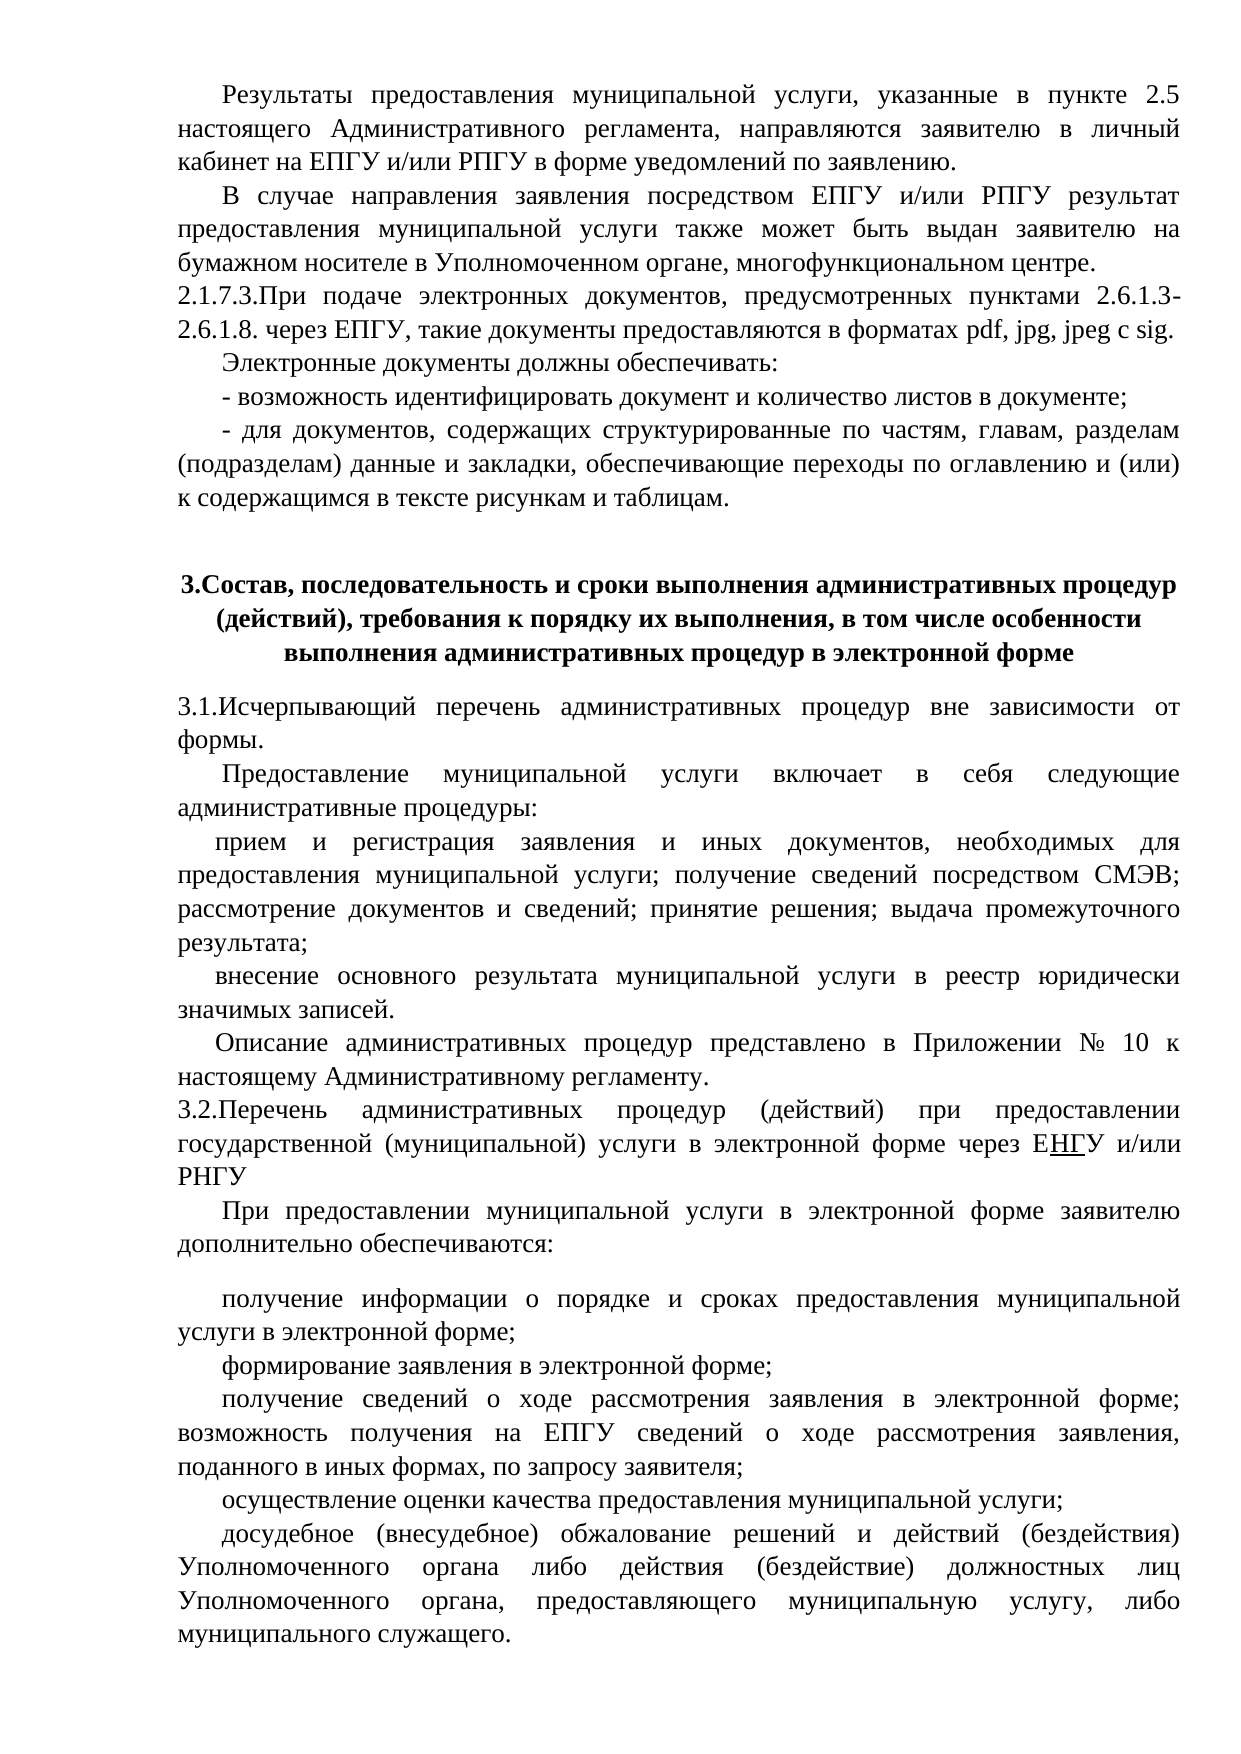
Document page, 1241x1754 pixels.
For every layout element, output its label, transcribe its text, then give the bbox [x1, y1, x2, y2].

text 3.2.Перечень административных процедур (действий) при предоставлении государственной (муниципальной) услуги в электронной форме через ЕНГУ и/или РНГУ [177, 1092, 1181, 1193]
text В случае направления заявления посредством ЕПГУ и/или РПГУ результат предоставления муниципальной услуги также может быть выдан заявителю на бумажном носителе в Уполномоченном органе, многофункциональном центре. [177, 177, 1181, 278]
text внесение основного результата муниципальной услуги в реестр юридически значимых записей. [177, 958, 1181, 1025]
text Электронные документы должны обеспечивать: [177, 345, 1181, 379]
text 3.1.Исчерпывающий перечень административных процедур вне зависимости от формы. [177, 689, 1181, 756]
text формирование заявления в электронной форме; [177, 1348, 1181, 1381]
text получение информации о порядке и сроках предоставления муниципальной услуги в электронной форме; [177, 1281, 1181, 1348]
text осуществление оценки качества предоставления муниципальной услуги; [177, 1482, 1181, 1515]
text Описание административных процедур представлено в Приложении № 10 к настоящему Административному регламенту. [177, 1025, 1181, 1092]
text Результаты предоставления муниципальной услуги, указанные в пункте 2.5 настоящего Административного регламента, направляются заявителю в личный кабинет на ЕПГУ и/или РПГУ в форме уведомлений по заявлению. [177, 77, 1181, 177]
text досудебное (внесудебное) обжалование решений и действий (бездействия) Уполномоченного органа либо действия (бездействие) должностных лиц Уполномоченного органа, предоставляющего муниципальную услугу, либо муниципального служащего. [177, 1515, 1181, 1649]
text При предоставлении муниципальной услуги в электронной форме заявителю дополнительно обеспечиваются: [177, 1193, 1181, 1260]
text - возможность идентифицировать документ и количество листов в документе; [177, 379, 1181, 412]
text 2.1.7.3.При подаче электронных документов, предусмотренных пунктами 2.6.1.32.6.1.8. через ЕПГУ, такие документы предоставляются в форматах pdf, jpg, jpeg с sig. [177, 278, 1181, 345]
text получение сведений о ходе рассмотрения заявления в электронной форме; возможность получения на ЕПГУ сведений о ходе рассмотрения заявления, поданного в иных формах, по запросу заявителя; [177, 1381, 1181, 1482]
text - для документов, содержащих структурированные по частям, главам, разделам (подразделам) данные и закладки, обеспечивающие переходы по оглавлению и (или) к содержащимся в тексте рисункам и таблицам. [177, 412, 1181, 513]
text прием и регистрация заявления и иных документов, необходимых для предоставления муниципальной услуги; получение сведений посредством СМЭВ; рассмотрение документов и сведений; принятие решения; выдача промежуточного результата; [177, 824, 1181, 958]
text Предоставление муниципальной услуги включает в себя следующие административные процедуры: [177, 756, 1181, 824]
text 3.Состав, последовательность и сроки выполнения административных процедур (действий), требования к порядку их выполнения, в том числе особенности выполнения административных процедур в электронной форме [177, 567, 1181, 668]
